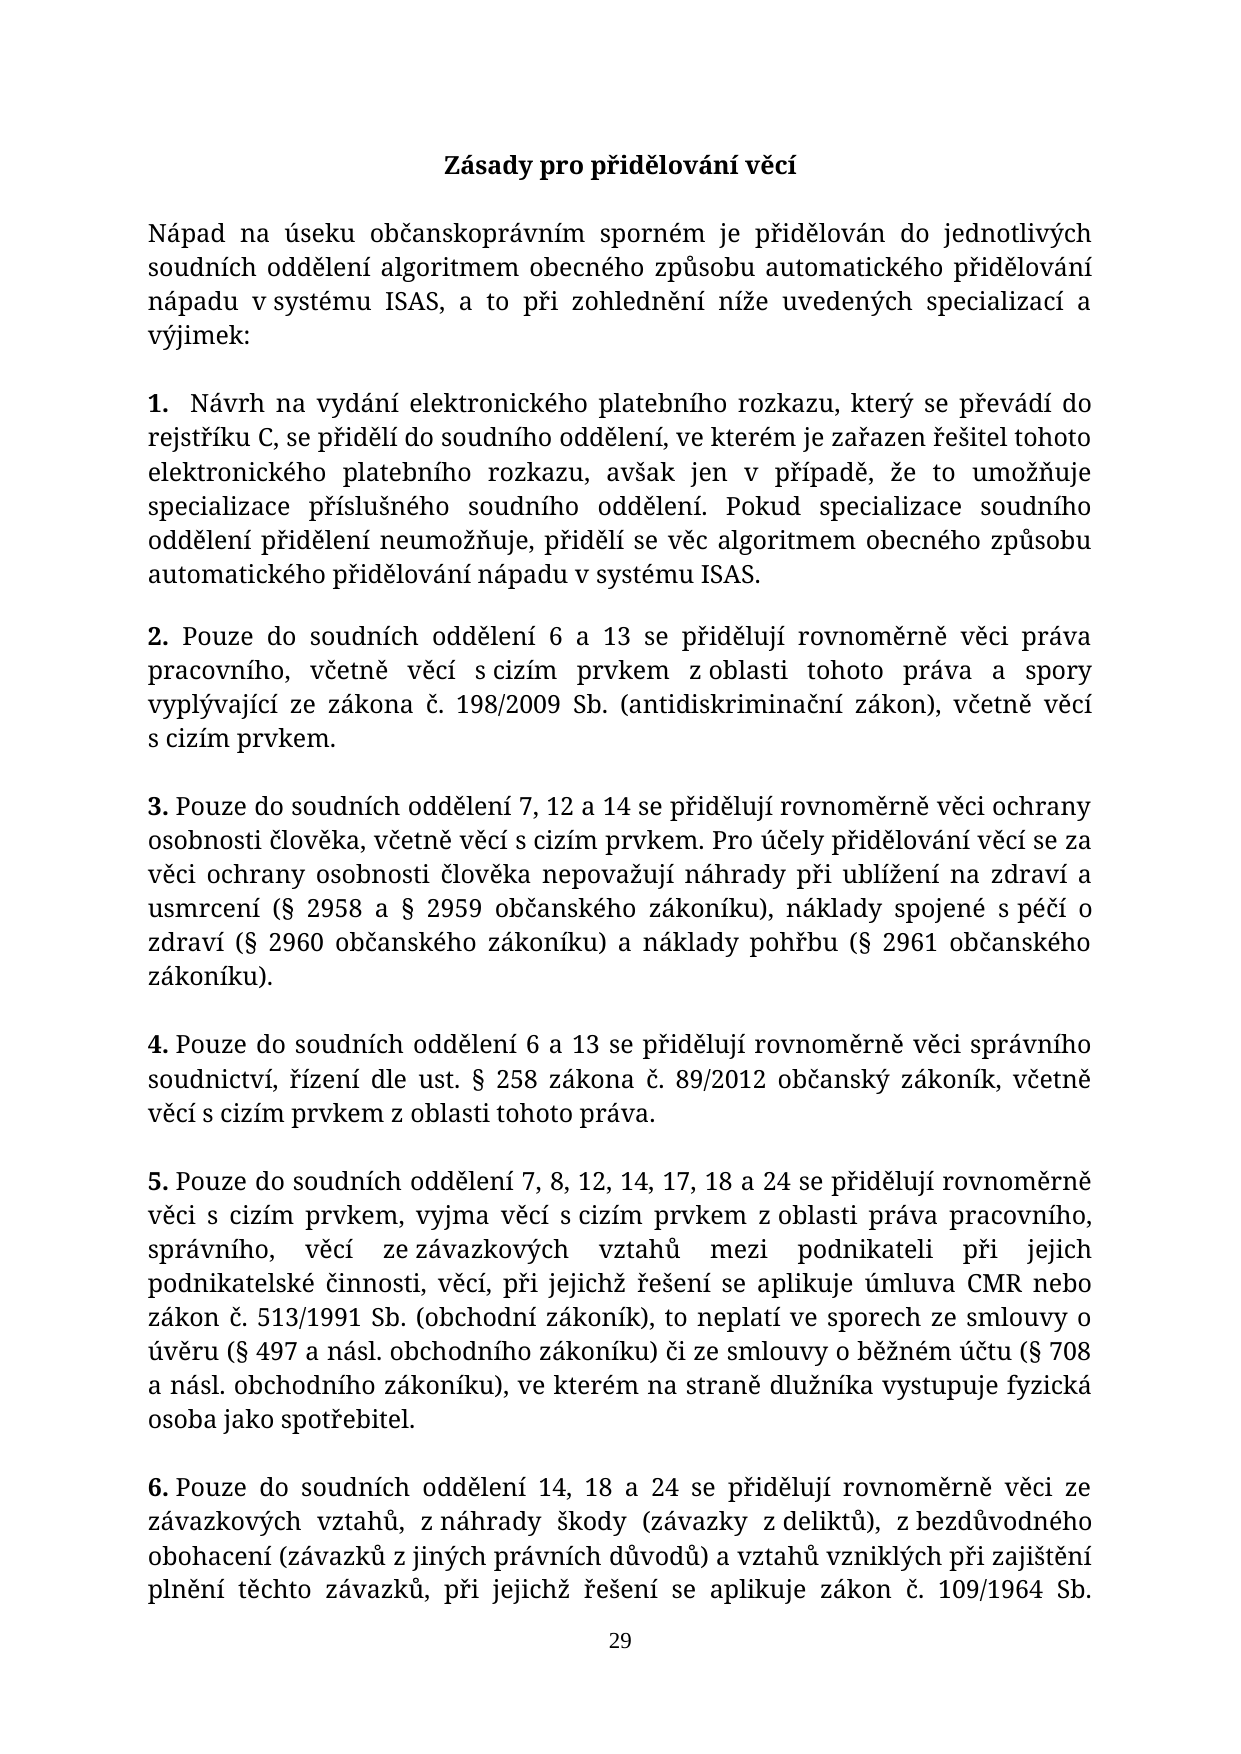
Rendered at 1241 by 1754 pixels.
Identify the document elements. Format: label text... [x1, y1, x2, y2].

text 2. Pouze do soudních oddělení 6 a 13 se přidělují rovnoměrně věci práva pracovního, včetně věcí s cizím prvkem z oblasti tohoto práva a spory vyplývající ze zákona č. 198/2009 Sb. (antidiskriminační zákon), včetně věcí s cizím prvkem. [148, 618, 1093, 755]
text 4. Pouze do soudních oddělení 6 a 13 se přidělují rovnoměrně věci správního soudnictví, řízení dle ust. § 258 zákona č. 89/2012 občanský zákoník, včetně věcí s cizím prvkem z oblasti tohoto práva. [148, 1027, 1093, 1129]
text 1. Návrh na vydání elektronického platebního rozkazu, který se převádí do rejstříku C, se přidělí do soudního oddělení, ve kterém je zařazen řešitel tohoto elektronického platebního rozkazu, avšak jen v případě, že to umožňuje specializace příslušného soudního oddělení. Pokud specializace soudního oddělení přidělení neumožňuje, přidělí se věc algoritmem obecného způsobu automatického přidělování nápadu v systému ISAS. [148, 386, 1093, 590]
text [148, 1470, 1093, 1606]
text Zásady pro přidělování věcí [148, 148, 1093, 182]
text 3. Pouze do soudních oddělení 7, 12 a 14 se přidělují rovnoměrně věci ochrany osobnosti člověka, včetně věcí s cizím prvkem. Pro účely přidělování věcí se za věci ochrany osobnosti člověka nepovažují náhrady při ublížení na zdraví a usmrcení (§ 2958 a § 2959 občanského zákoníku), náklady spojené s péčí o zdraví (§ 2960 občanského zákoníku) a náklady pohřbu (§ 2961 občanského zákoníku). [148, 789, 1093, 993]
text 5. Pouze do soudních oddělení 7, 8, 12, 14, 17, 18 a 24 se přidělují rovnoměrně věci s cizím prvkem, vyjma věcí s cizím prvkem z oblasti práva pracovního, správního, věcí ze závazkových vztahů mezi podnikateli při jejich podnikatelské činnosti, věcí, při jejichž řešení se aplikuje úmluva CMR nebo zákon č. 513/1991 Sb. (obchodní zákoník), to neplatí ve sporech ze smlouvy o úvěru (§ 497 a násl. obchodního zákoníku) či ze smlouvy o běžném účtu (§ 708 a násl. obchodního zákoníku), ve kterém na straně dlužníka vystupuje fyzická osoba jako spotřebitel. [148, 1163, 1093, 1436]
text Nápad na úseku občanskoprávním sporném je přidělován do jednotlivých soudních oddělení algoritmem obecného způsobu automatického přidělování nápadu v systému ISAS, a to při zohlednění níže uvedených specializací a výjimek: [148, 216, 1093, 352]
